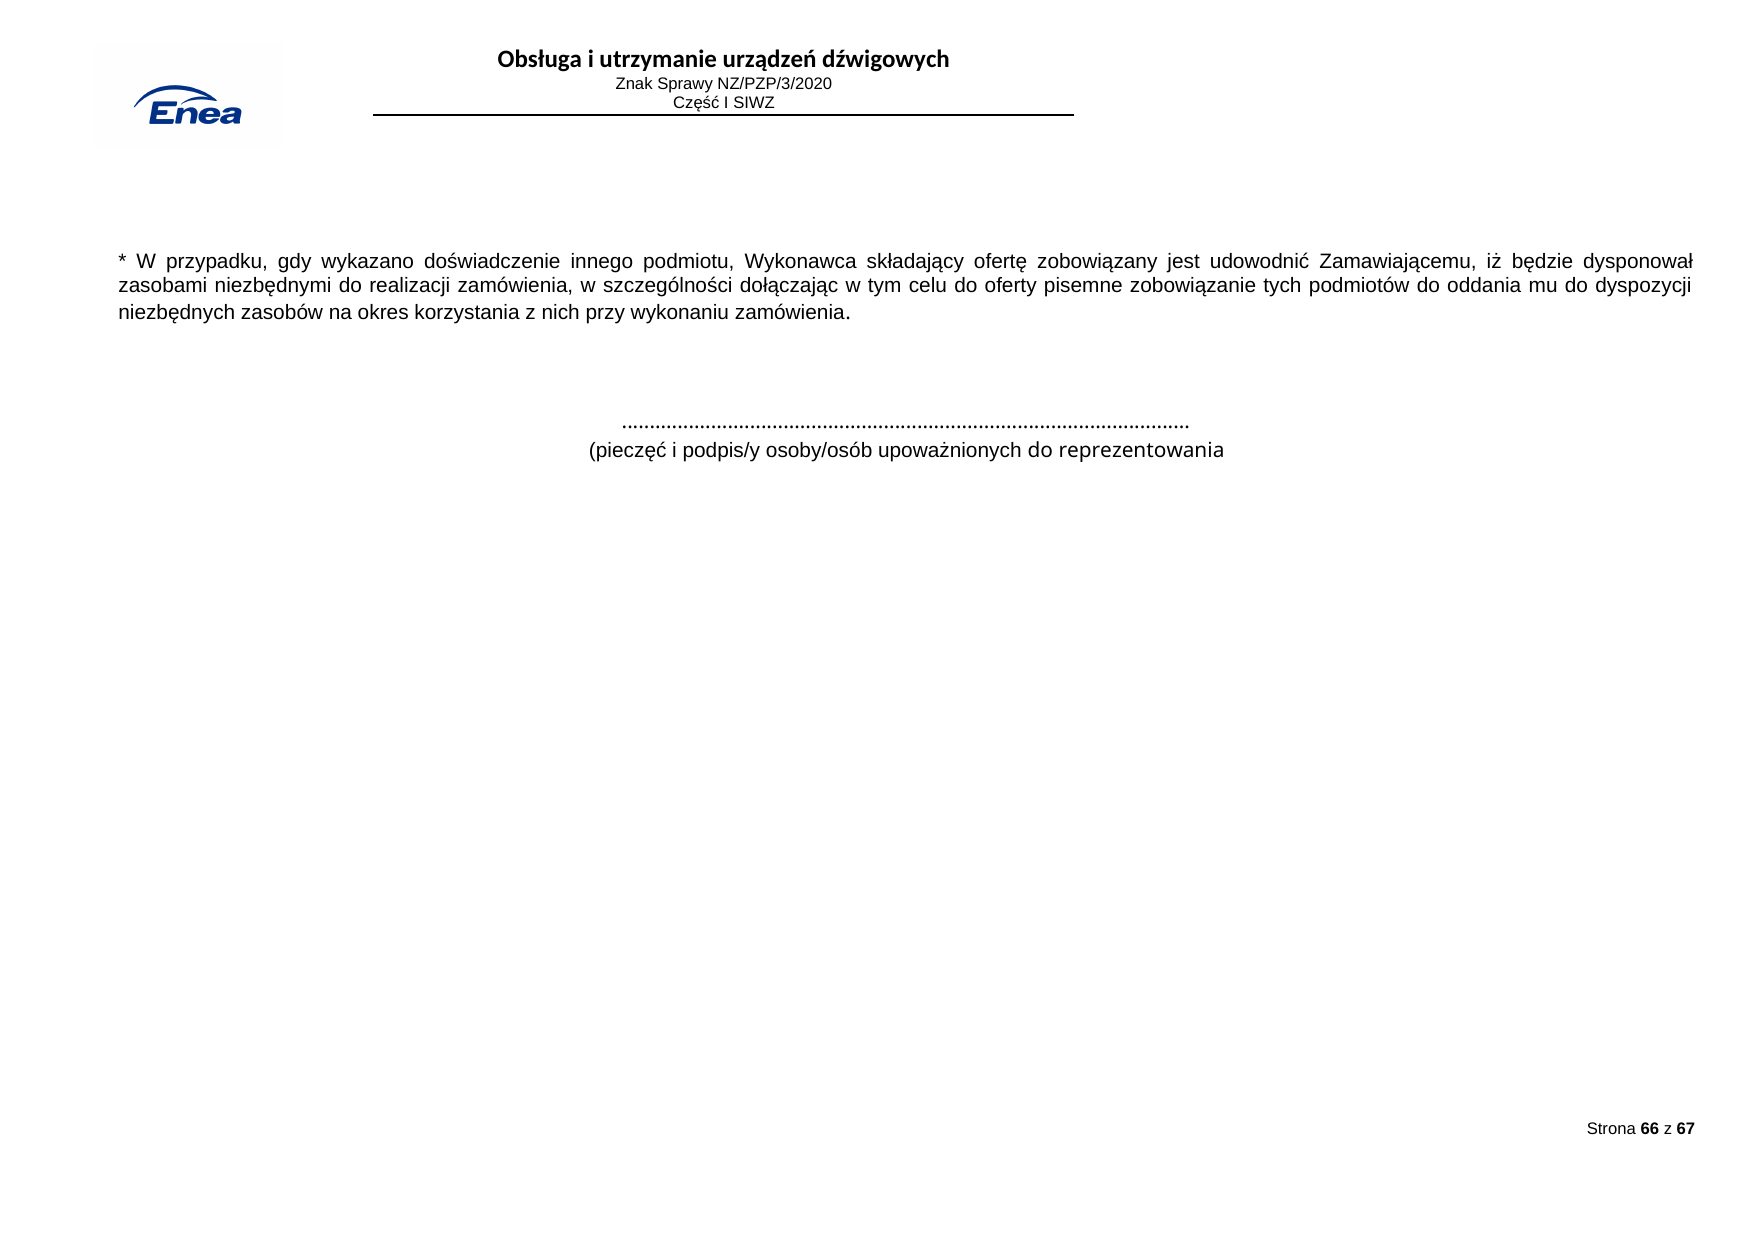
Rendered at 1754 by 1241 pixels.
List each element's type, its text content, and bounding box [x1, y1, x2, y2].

text ...................................................................................................... [118, 406, 1695, 435]
text (pieczęć i podpis/y osoby/osób upoważnionych do reprezentowania [118, 435, 1695, 463]
picture [92, 43, 284, 149]
text * W przypadku, gdy wykazano doświadczenie innego podmiotu, Wykonawca składający ofertę zobowiązany jest udowodnić Zamawiającemu, iż będzie dysponował zasobami niezbędnymi do realizacji zamówienia, w szczególności dołączając w tym celu do oferty pisemne zobowiązanie tych podmiotów do oddania mu do dyspozycji niezbędnych zasobów na okres korzystania z nich przy wykonaniu zamówienia. [118, 249, 1695, 326]
